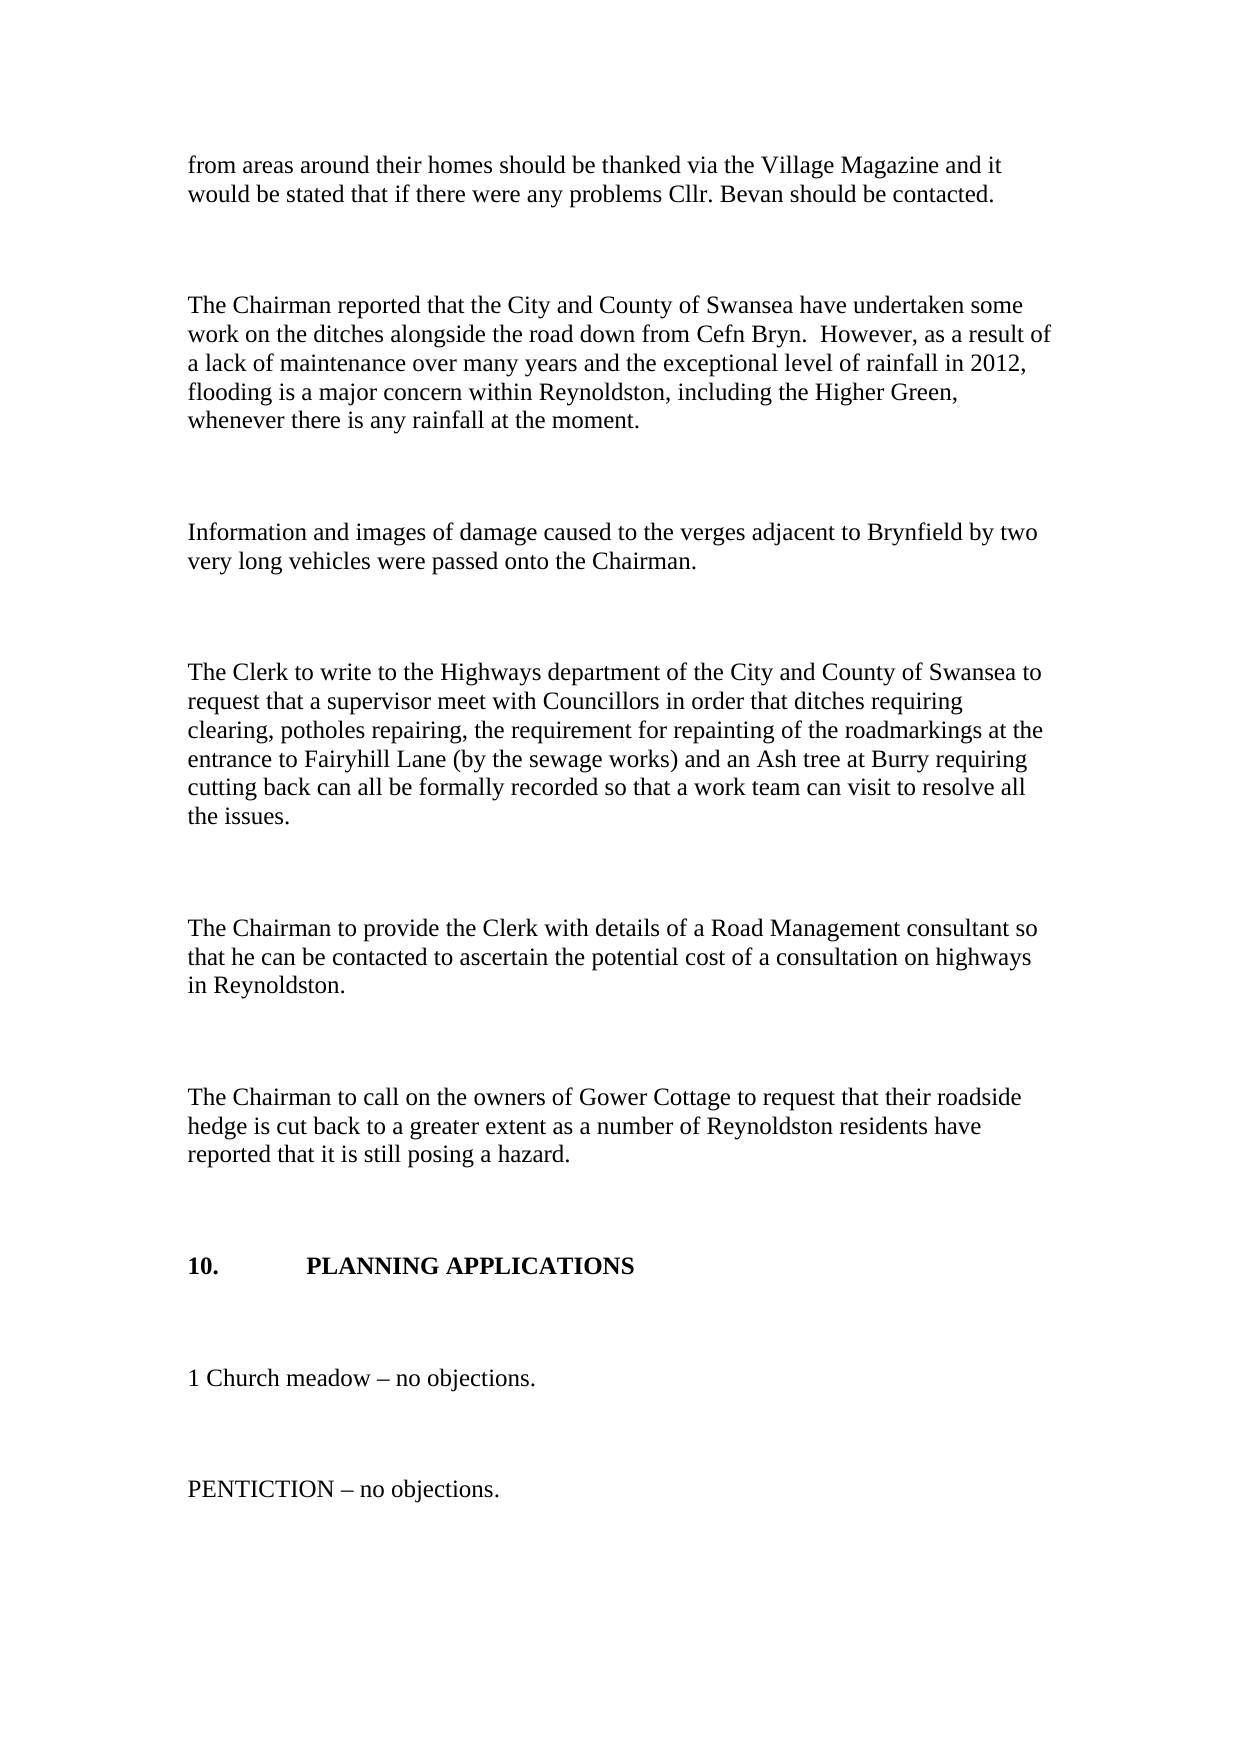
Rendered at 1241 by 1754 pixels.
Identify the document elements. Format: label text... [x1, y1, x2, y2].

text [187, 150, 1053, 207]
text 1 Church meadow – no objections. [187, 1363, 1053, 1392]
text PENTICTION – no objections. [187, 1474, 1053, 1503]
text The Chairman to call on the owners of Gower Cottage to request that their roadside hedge is cut back to a greater extent as a number of Reynoldston residents have reported that it is still posing a hazard. [187, 1082, 1053, 1168]
text 10. PLANNING APPLICATIONS [187, 1251, 1053, 1280]
text The Chairman reported that the City and County of Swansea have undertaken some work on the ditches alongside the road down from Cefn Bryn. However, as a result of a lack of maintenance over many years and the exceptional level of rainfall in 2012, flooding is a major concern within Reynoldston, including the Higher Green, whenever there is any rainfall at the moment. [187, 290, 1053, 434]
text The Clerk to write to the Highways department of the City and County of Swansea to request that a supervisor meet with Councillors in order that ditches requiring clearing, potholes repairing, the requirement for repainting of the roadmarkings at the entrance to Fairyhill Lane (by the sewage works) and an Ash tree at Burry requiring cutting back can all be formally recorded so that a work team can visit to resolve all the issues. [187, 657, 1053, 830]
text Information and images of damage caused to the verges adjacent to Brynfield by two very long vehicles were passed onto the Chairman. [187, 517, 1053, 574]
text The Chairman to provide the Clerk with details of a Road Management consultant so that he can be contacted to ascertain the potential cost of a consultation on highways in Reynoldston. [187, 913, 1053, 999]
